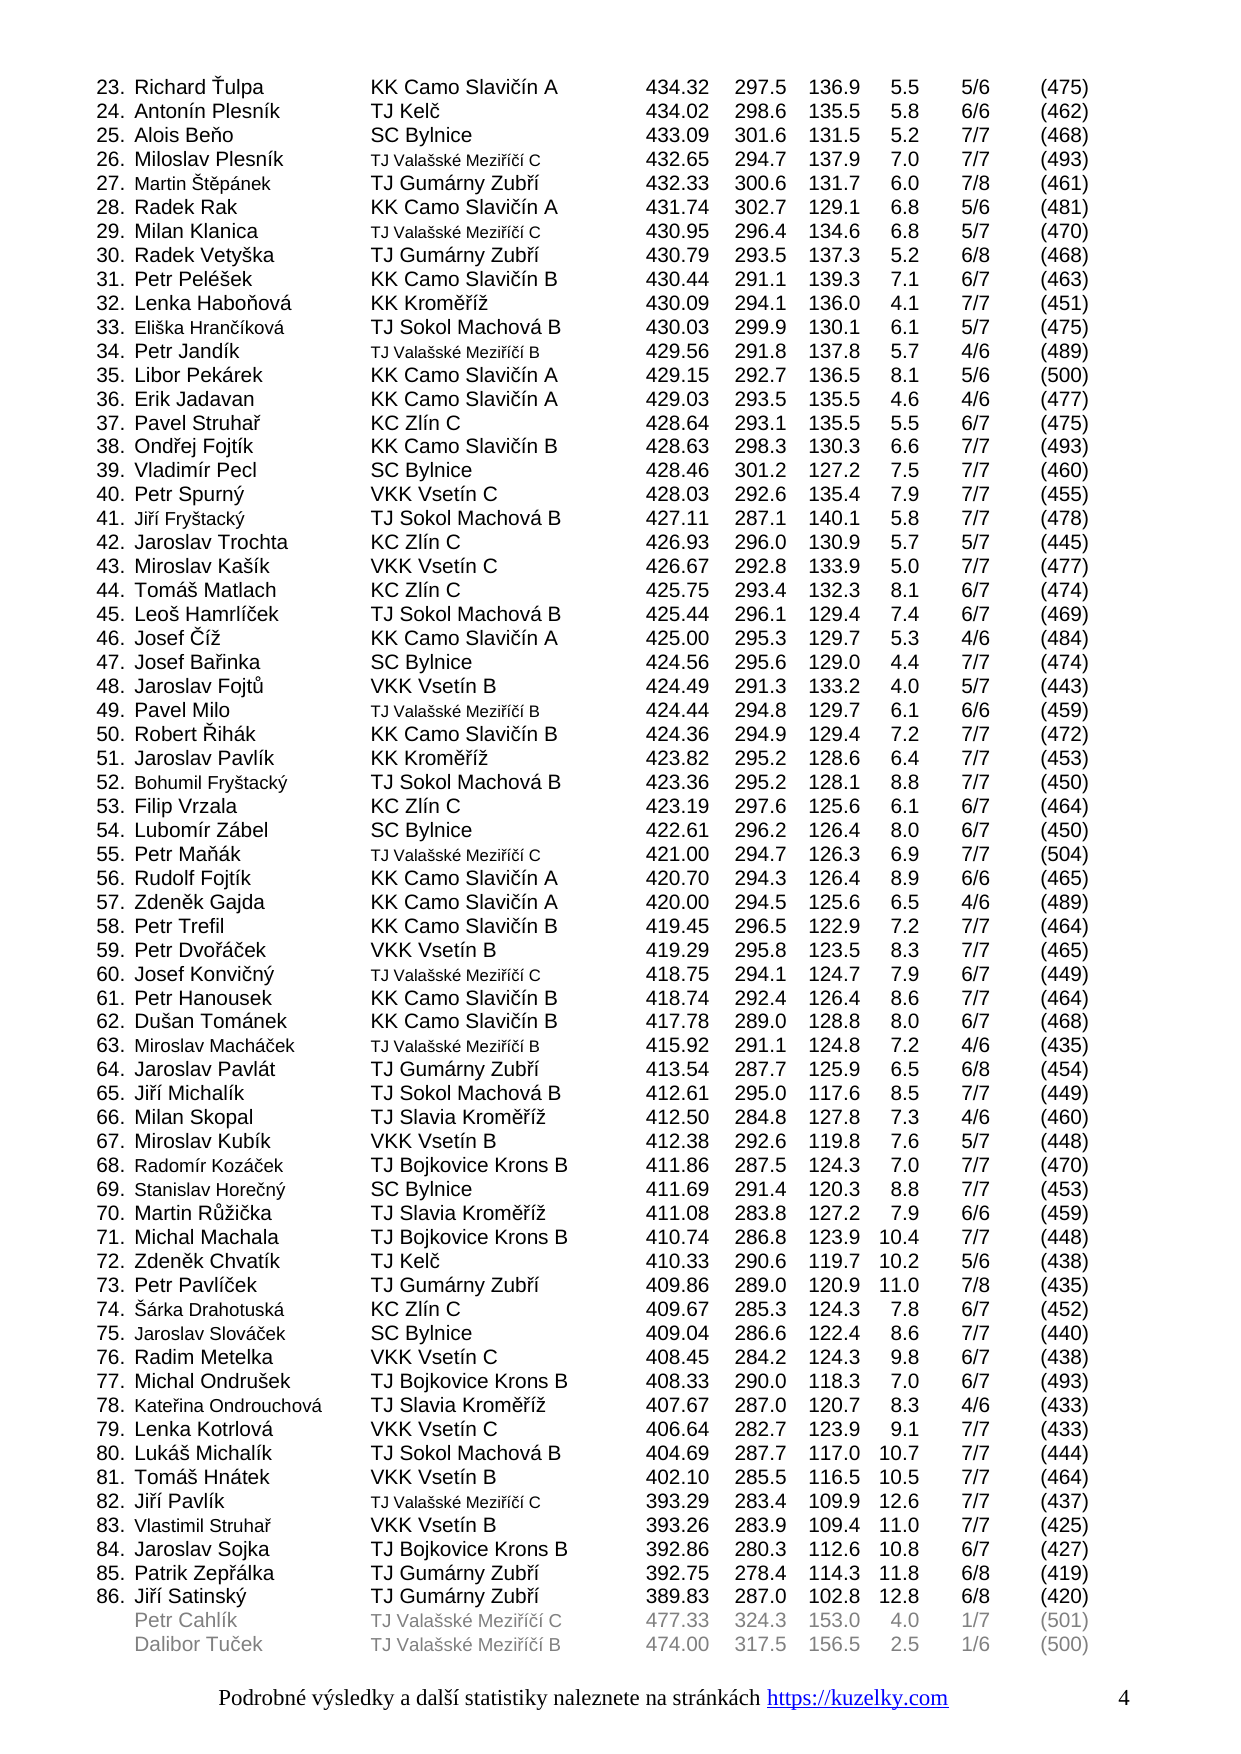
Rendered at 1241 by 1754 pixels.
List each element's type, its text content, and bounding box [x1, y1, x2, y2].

text 38. Ondřej Fojtík KK Camo Slavičín B 428.63 298.3 130.3 6.6 7/7 (493) [75, 434, 1165, 458]
text 62. Dušan Tománek KK Camo Slavičín B 417.78 289.0 128.8 8.0 6/7 (468) [75, 1009, 1165, 1033]
text 30. Radek Vetyška TJ Gumárny Zubří 430.79 293.5 137.3 5.2 6/8 (468) [75, 243, 1165, 267]
text 31. Petr Peléšek KK Camo Slavičín B 430.44 291.1 139.3 7.1 6/7 (463) [75, 267, 1165, 291]
text 43. Miroslav Kašík VKK Vsetín C 426.67 292.8 133.9 5.0 7/7 (477) [75, 554, 1165, 578]
text 42. Jaroslav Trochta KC Zlín C 426.93 296.0 130.9 5.7 5/7 (445) [75, 530, 1165, 554]
text 54. Lubomír Zábel SC Bylnice 422.61 296.2 126.4 8.0 6/7 (450) [75, 818, 1165, 842]
text 48. Jaroslav Fojtů VKK Vsetín B 424.49 291.3 133.2 4.0 5/7 (443) [75, 674, 1165, 698]
text 26. Miloslav Plesník TJ Valašské Meziříčí C 432.65 294.7 137.9 7.0 7/7 (493) [75, 147, 1165, 171]
text 46. Josef Číž KK Camo Slavičín A 425.00 295.3 129.7 5.3 4/6 (484) [75, 626, 1165, 650]
text 82. Jiří Pavlík TJ Valašské Meziříčí C 393.29 283.4 109.9 12.6 7/7 (437) [75, 1488, 1165, 1512]
text 70. Martin Růžička TJ Slavia Kroměříž 411.08 283.8 127.2 7.9 6/6 (459) [75, 1201, 1165, 1225]
text 41. Jiří Fryštacký TJ Sokol Machová B 427.11 287.1 140.1 5.8 7/7 (478) [75, 506, 1165, 530]
text 80. Lukáš Michalík TJ Sokol Machová B 404.69 287.7 117.0 10.7 7/7 (444) [75, 1441, 1165, 1464]
text 66. Milan Skopal TJ Slavia Kroměříž 412.50 284.8 127.8 7.3 4/6 (460) [75, 1105, 1165, 1129]
text 85. Patrik Zepřálka TJ Gumárny Zubří 392.75 278.4 114.3 11.8 6/8 (419) [75, 1560, 1165, 1584]
text 52. Bohumil Fryštacký TJ Sokol Machová B 423.36 295.2 128.1 8.8 7/7 (450) [75, 770, 1165, 794]
text 35. Libor Pekárek KK Camo Slavičín A 429.15 292.7 136.5 8.1 5/6 (500) [75, 362, 1165, 386]
text 32. Lenka Haboňová KK Kroměříž 430.09 294.1 136.0 4.1 7/7 (451) [75, 291, 1165, 314]
text 53. Filip Vrzala KC Zlín C 423.19 297.6 125.6 6.1 6/7 (464) [75, 794, 1165, 818]
text 79. Lenka Kotrlová VKK Vsetín C 406.64 282.7 123.9 9.1 7/7 (433) [75, 1417, 1165, 1441]
text 81. Tomáš Hnátek VKK Vsetín B 402.10 285.5 116.5 10.5 7/7 (464) [75, 1464, 1165, 1488]
text 61. Petr Hanousek KK Camo Slavičín B 418.74 292.4 126.4 8.6 7/7 (464) [75, 985, 1165, 1009]
text 40. Petr Spurný VKK Vsetín C 428.03 292.6 135.4 7.9 7/7 (455) [75, 482, 1165, 506]
text 69. Stanislav Horečný SC Bylnice 411.69 291.4 120.3 8.8 7/7 (453) [75, 1177, 1165, 1201]
text 28. Radek Rak KK Camo Slavičín A 431.74 302.7 129.1 6.8 5/6 (481) [75, 195, 1165, 219]
text 37. Pavel Struhař KC Zlín C 428.64 293.1 135.5 5.5 6/7 (475) [75, 410, 1165, 434]
text 73. Petr Pavlíček TJ Gumárny Zubří 409.86 289.0 120.9 11.0 7/8 (435) [75, 1273, 1165, 1297]
text 74. Šárka Drahotuská KC Zlín C 409.67 285.3 124.3 7.8 6/7 (452) [75, 1297, 1165, 1321]
text 34. Petr Jandík TJ Valašské Meziříčí B 429.56 291.8 137.8 5.7 4/6 (489) [75, 338, 1165, 362]
text 60. Josef Konvičný TJ Valašské Meziříčí C 418.75 294.1 124.7 7.9 6/7 (449) [75, 961, 1165, 985]
text 68. Radomír Kozáček TJ Bojkovice Krons B 411.86 287.5 124.3 7.0 7/7 (470) [75, 1153, 1165, 1177]
text 72. Zdeněk Chvatík TJ Kelč 410.33 290.6 119.7 10.2 5/6 (438) [75, 1249, 1165, 1273]
text 36. Erik Jadavan KK Camo Slavičín A 429.03 293.5 135.5 4.6 4/6 (477) [75, 386, 1165, 410]
text 50. Robert Řihák KK Camo Slavičín B 424.36 294.9 129.4 7.2 7/7 (472) [75, 722, 1165, 746]
text 39. Vladimír Pecl SC Bylnice 428.46 301.2 127.2 7.5 7/7 (460) [75, 458, 1165, 482]
text 63. Miroslav Macháček TJ Valašské Meziříčí B 415.92 291.1 124.8 7.2 4/6 (435) [75, 1033, 1165, 1057]
text 47. Josef Bařinka SC Bylnice 424.56 295.6 129.0 4.4 7/7 (474) [75, 650, 1165, 674]
text 76. Radim Metelka VKK Vsetín C 408.45 284.2 124.3 9.8 6/7 (438) [75, 1345, 1165, 1369]
text Petr Cahlík TJ Valašské Meziříčí C 477.33 324.3 153.0 4.0 1/7 (501) [75, 1608, 1165, 1632]
text Dalibor Tuček TJ Valašské Meziříčí B 474.00 317.5 156.5 2.5 1/6 (500) [75, 1632, 1165, 1656]
text 65. Jiří Michalík TJ Sokol Machová B 412.61 295.0 117.6 8.5 7/7 (449) [75, 1081, 1165, 1105]
text 84. Jaroslav Sojka TJ Bojkovice Krons B 392.86 280.3 112.6 10.8 6/7 (427) [75, 1536, 1165, 1560]
text 83. Vlastimil Struhař VKK Vsetín B 393.26 283.9 109.4 11.0 7/7 (425) [75, 1512, 1165, 1536]
text 78. Kateřina Ondrouchová TJ Slavia Kroměříž 407.67 287.0 120.7 8.3 4/6 (433) [75, 1393, 1165, 1417]
text 25. Alois Beňo SC Bylnice 433.09 301.6 131.5 5.2 7/7 (468) [75, 123, 1165, 147]
text 67. Miroslav Kubík VKK Vsetín B 412.38 292.6 119.8 7.6 5/7 (448) [75, 1129, 1165, 1153]
text 29. Milan Klanica TJ Valašské Meziříčí C 430.95 296.4 134.6 6.8 5/7 (470) [75, 219, 1165, 243]
text 56. Rudolf Fojtík KK Camo Slavičín A 420.70 294.3 126.4 8.9 6/6 (465) [75, 866, 1165, 889]
text 57. Zdeněk Gajda KK Camo Slavičín A 420.00 294.5 125.6 6.5 4/6 (489) [75, 889, 1165, 913]
text 71. Michal Machala TJ Bojkovice Krons B 410.74 286.8 123.9 10.4 7/7 (448) [75, 1225, 1165, 1249]
text 55. Petr Maňák TJ Valašské Meziříčí C 421.00 294.7 126.3 6.9 7/7 (504) [75, 842, 1165, 866]
text 24. Antonín Plesník TJ Kelč 434.02 298.6 135.5 5.8 6/6 (462) [75, 99, 1165, 123]
text 58. Petr Trefil KK Camo Slavičín B 419.45 296.5 122.9 7.2 7/7 (464) [75, 913, 1165, 937]
text 45. Leoš Hamrlíček TJ Sokol Machová B 425.44 296.1 129.4 7.4 6/7 (469) [75, 602, 1165, 626]
text 44. Tomáš Matlach KC Zlín C 425.75 293.4 132.3 8.1 6/7 (474) [75, 578, 1165, 602]
text 51. Jaroslav Pavlík KK Kroměříž 423.82 295.2 128.6 6.4 7/7 (453) [75, 746, 1165, 770]
text 23. Richard Ťulpa KK Camo Slavičín A 434.32 297.5 136.9 5.5 5/6 (475) [75, 75, 1165, 99]
text 33. Eliška Hrančíková TJ Sokol Machová B 430.03 299.9 130.1 6.1 5/7 (475) [75, 314, 1165, 338]
text 64. Jaroslav Pavlát TJ Gumárny Zubří 413.54 287.7 125.9 6.5 6/8 (454) [75, 1057, 1165, 1081]
text 49. Pavel Milo TJ Valašské Meziříčí B 424.44 294.8 129.7 6.1 6/6 (459) [75, 698, 1165, 722]
text 77. Michal Ondrušek TJ Bojkovice Krons B 408.33 290.0 118.3 7.0 6/7 (493) [75, 1369, 1165, 1393]
text 59. Petr Dvořáček VKK Vsetín B 419.29 295.8 123.5 8.3 7/7 (465) [75, 937, 1165, 961]
text 27. Martin Štěpánek TJ Gumárny Zubří 432.33 300.6 131.7 6.0 7/8 (461) [75, 171, 1165, 195]
text 75. Jaroslav Slováček SC Bylnice 409.04 286.6 122.4 8.6 7/7 (440) [75, 1321, 1165, 1345]
text 86. Jiří Satinský TJ Gumárny Zubří 389.83 287.0 102.8 12.8 6/8 (420) [75, 1584, 1165, 1608]
